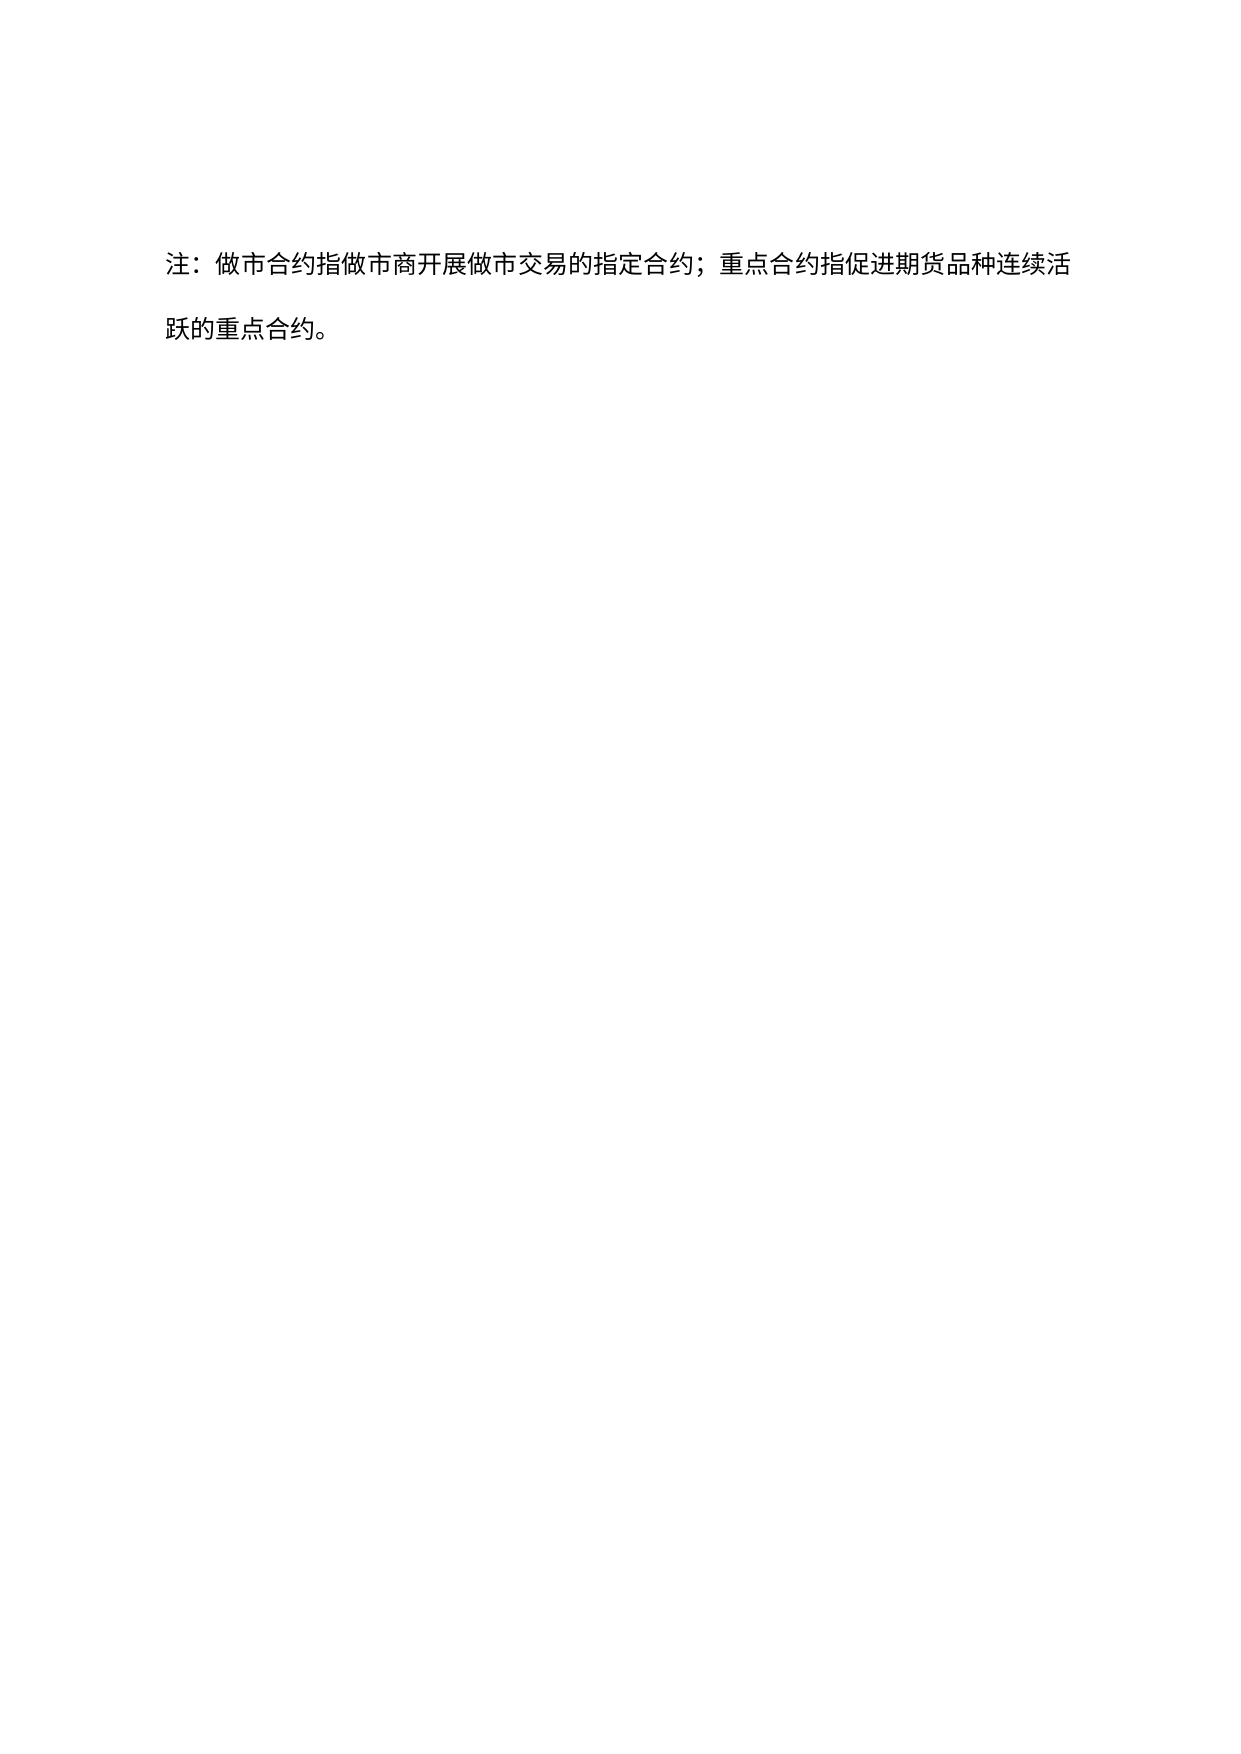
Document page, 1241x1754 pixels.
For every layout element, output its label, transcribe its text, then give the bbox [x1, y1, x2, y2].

text 注：做市合约指做市商开展做市交易的指定合约；重点合约指促进期货品种连续活跃的重点合约。 [165, 231, 1075, 361]
